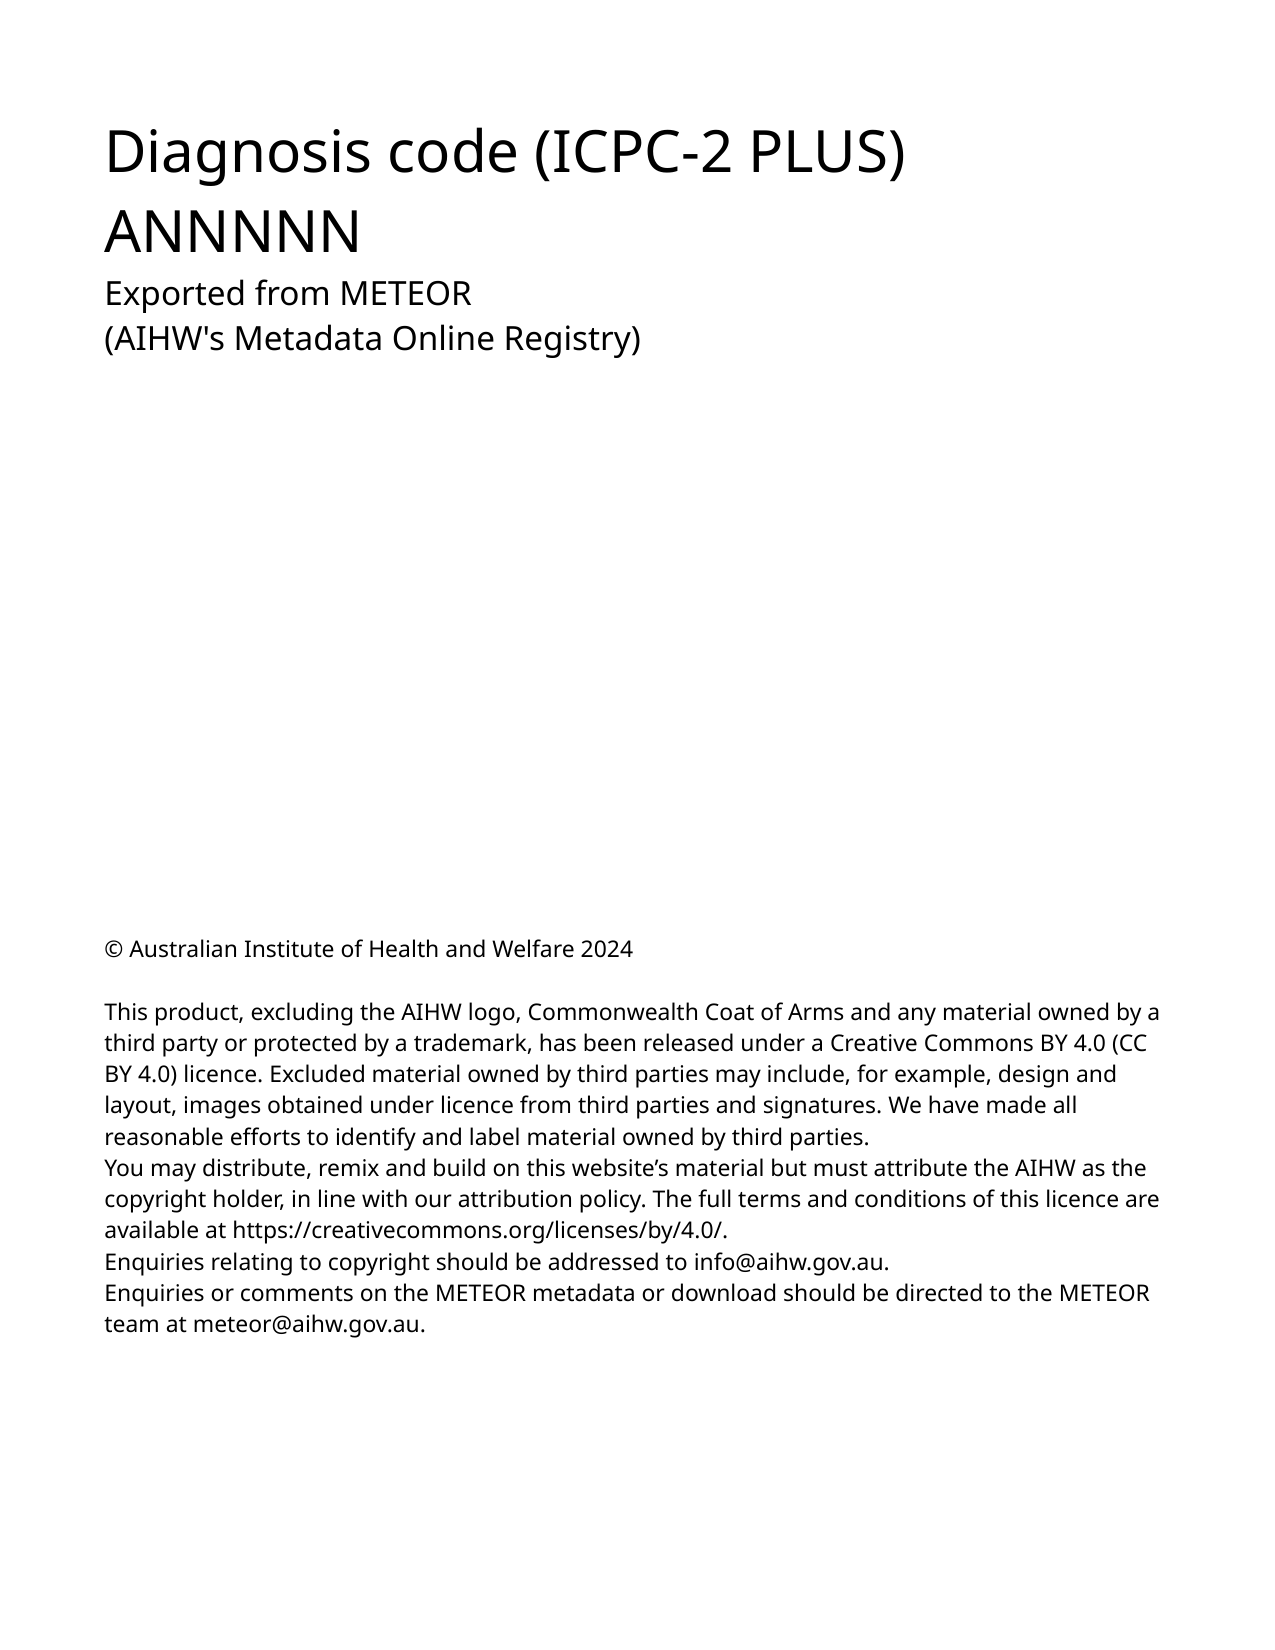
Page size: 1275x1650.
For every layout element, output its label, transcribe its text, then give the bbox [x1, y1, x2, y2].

text Enquiries or comments on the METEOR metadata or download should be directed to the METEOR team at meteor@aihw.gov.au. [104, 1277, 1171, 1339]
title Diagnosis code (ICPC-2 PLUS) ANNNNN [104, 110, 1171, 269]
text You may distribute, remix and build on this website’s material but must attribute the AIHW as the copyright holder, in line with our attribution policy. The full terms and conditions of this licence are available at https://creativecommons.org/licenses/by/4.0/. [104, 1152, 1171, 1246]
subtitle Exported from METEOR [104, 269, 1171, 315]
subtitle (AIHW's Metadata Online Registry) [104, 315, 1171, 360]
text © Australian Institute of Health and Welfare 2024 [104, 933, 1171, 964]
text Enquiries relating to copyright should be addressed to info@aihw.gov.au. [104, 1246, 1171, 1277]
text This product, excluding the AIHW logo, Commonwealth Coat of Arms and any material owned by a third party or protected by a trademark, has been released under a Creative Commons BY 4.0 (CC BY 4.0) licence. Excluded material owned by third parties may include, for example, design and layout, images obtained under licence from third parties and signatures. We have made all reasonable efforts to identify and label material owned by third parties. [104, 996, 1171, 1152]
